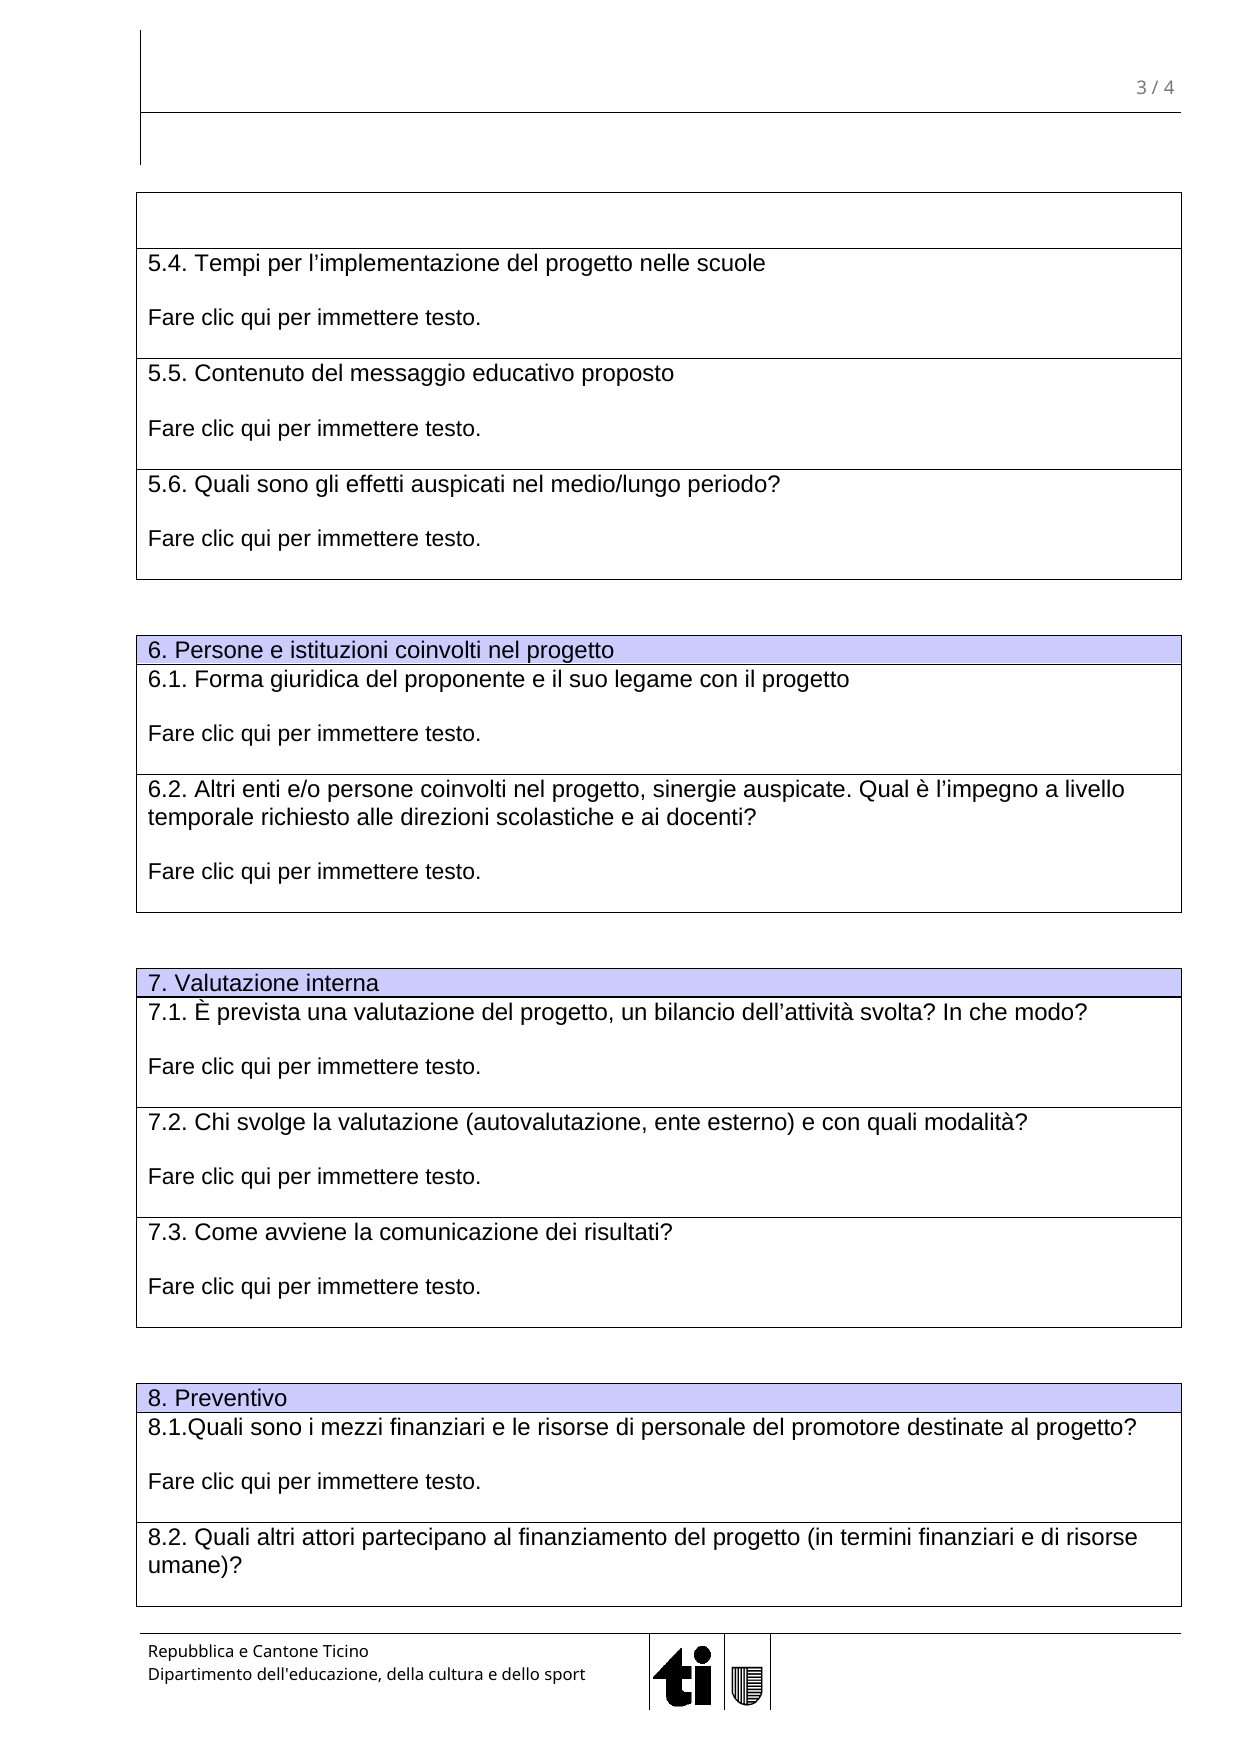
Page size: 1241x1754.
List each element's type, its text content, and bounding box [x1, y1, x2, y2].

table_cell 7.1. È prevista una valutazione del progetto, un bilancio dell’attività svolta? In che modo? [137, 998, 1181, 1107]
table_cell 6.1. Forma giuridica del proponente e il suo legame con il progetto [137, 665, 1181, 774]
table_header 7. Valutazione interna [137, 969, 1181, 996]
table_cell 5.5. Contenuto del messaggio educativo proposto [137, 359, 1181, 468]
picture [653, 1638, 716, 1708]
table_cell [137, 1523, 1181, 1606]
table_header 8. Preventivo [137, 1384, 1181, 1412]
table_cell 7.3. Come avviene la comunicazione dei risultati? [137, 1218, 1181, 1327]
table_cell 7.2. Chi svolge la valutazione (autovalutazione, ente esterno) e con quali modalità? [137, 1108, 1181, 1217]
table_cell 6.2. Altri enti e/o persone coinvolti nel progetto, sinergie auspicate. Qual è l’impegno a livello temporale richiesto alle direzioni scolastiche e ai docenti? [137, 775, 1181, 912]
table_cell 5.6. Quali sono gli effetti auspicati nel medio/lungo periodo? [137, 470, 1181, 579]
table_cell 5.4. Tempi per l’implementazione del progetto nelle scuole [137, 249, 1181, 358]
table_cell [137, 193, 1181, 248]
table_cell 8.1.Quali sono i mezzi finanziari e le risorse di personale del promotore destinate al progetto? [137, 1413, 1181, 1522]
table_header 6. Persone e istituzioni coinvolti nel progetto [137, 636, 1181, 663]
picture [731, 1666, 763, 1706]
